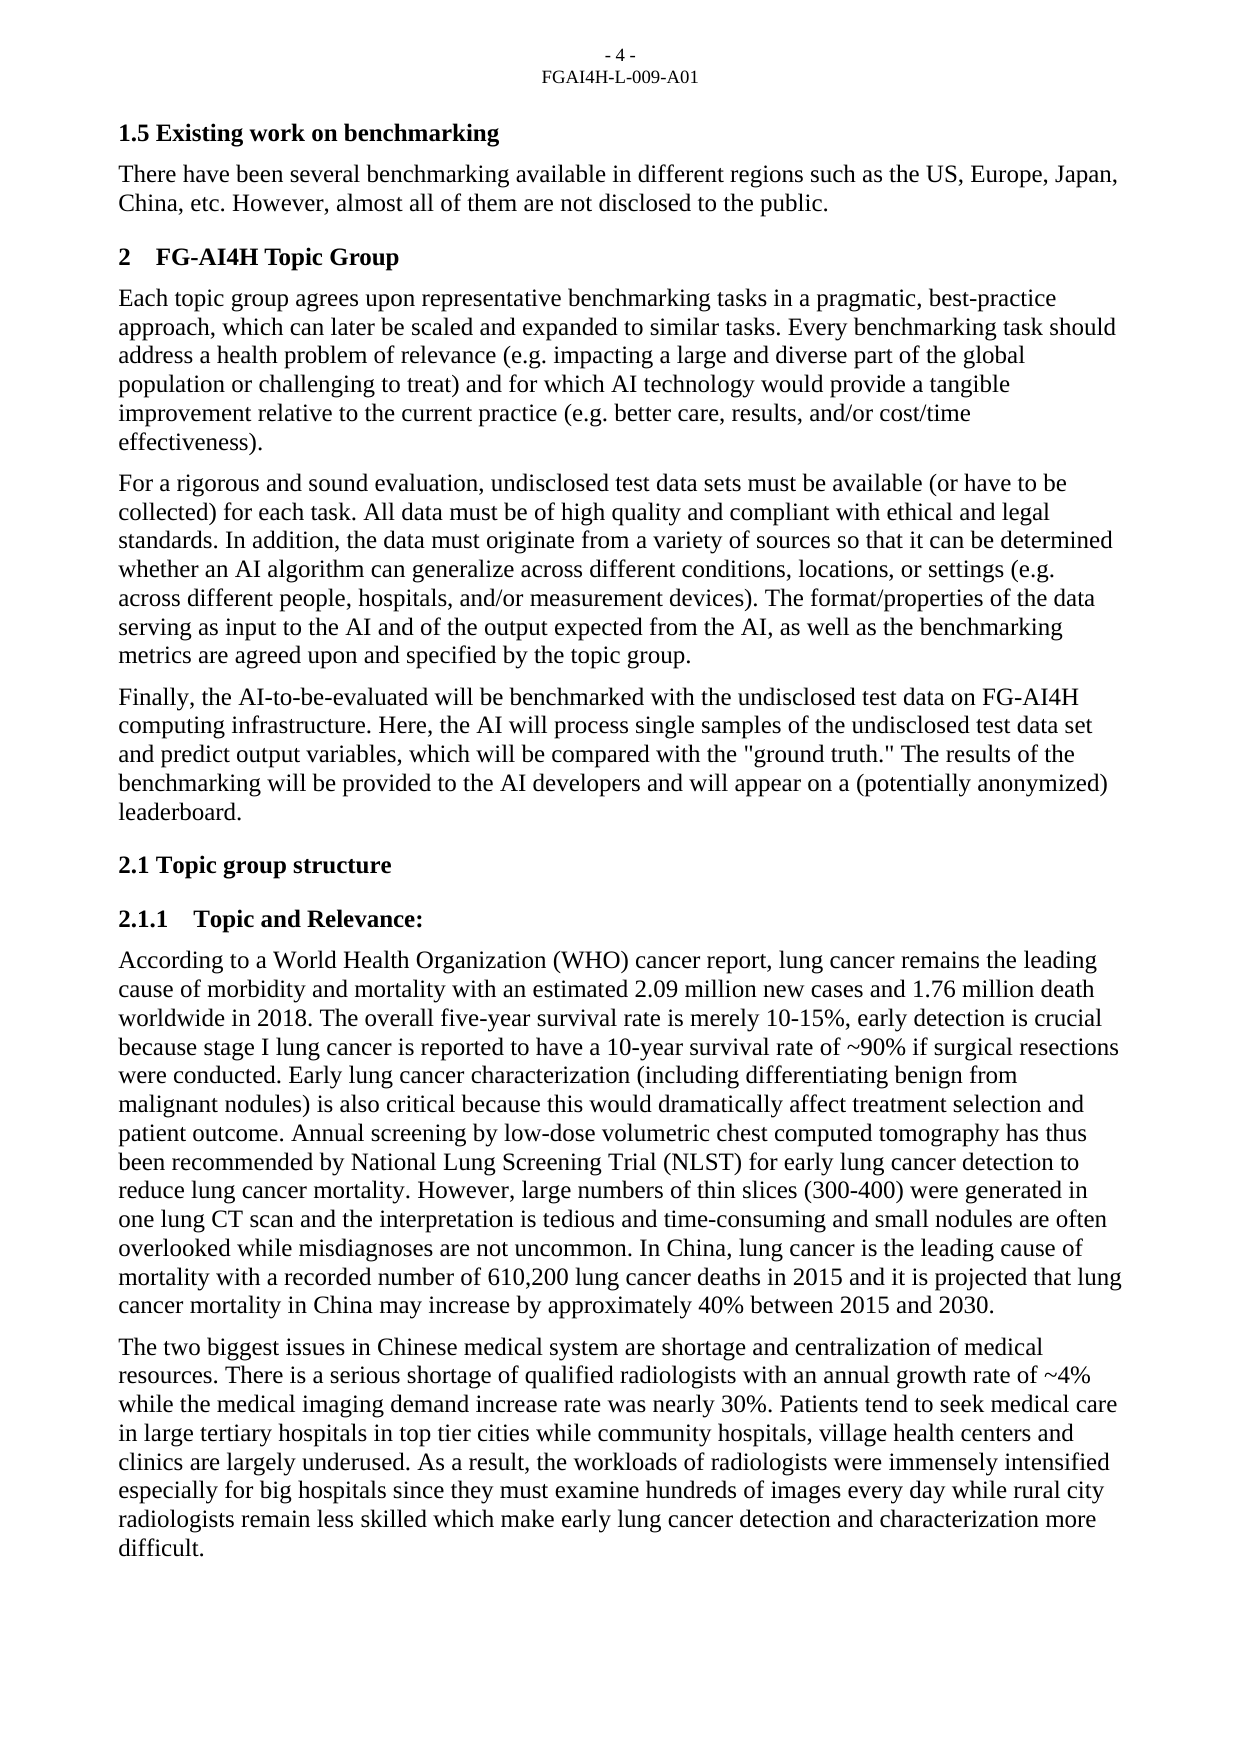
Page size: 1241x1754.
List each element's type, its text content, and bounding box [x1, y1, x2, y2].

text There have been several benchmarking available in different regions such as the US, Europe, Japan, China, etc. However, almost all of them are not disclosed to the public. [118, 159, 1122, 217]
text Finally, the AI-to-be-evaluated will be benchmarked with the undisclosed test data on FG-AI4H computing infrastructure. Here, the AI will process single samples of the undisclosed test data set and predict output variables, which will be compared with the "ground truth." The results of the benchmarking will be provided to the AI developers and will appear on a (potentially anonymized) leaderboard. [118, 682, 1122, 826]
text According to a World Health Organization (WHO) cancer report, lung cancer remains the leading cause of morbidity and mortality with an estimated 2.09 million new cases and 1.76 million death worldwide in 2018. The overall five-year survival rate is merely 10-15%, early detection is crucial because stage I lung cancer is reported to have a 10-year survival rate of ~90% if surgical resections were conducted. Early lung cancer characterization (including differentiating benign from malignant nodules) is also critical because this would dramatically affect treatment selection and patient outcome. Annual screening by low-dose volumetric chest computed tomography has thus been recommended by National Lung Screening Trial (NLST) for early lung cancer detection to reduce lung cancer mortality. However, large numbers of thin slices (300-400) were generated in one lung CT scan and the interpretation is tedious and time-consuming and small nodules are often overlooked while misdiagnoses are not uncommon. In China, lung cancer is the leading cause of mortality with a recorded number of 610,200 lung cancer deaths in 2015 and it is projected that lung cancer mortality in China may increase by approximately 40% between 2015 and 2030. [118, 946, 1122, 1319]
text For a rigorous and sound evaluation, undisclosed test data sets must be available (or have to be collected) for each task. All data must be of high quality and compliant with ethical and legal standards. In addition, the data must originate from a variety of sources so that it can be determined whether an AI algorithm can generalize across different conditions, locations, or settings (e.g. across different people, hospitals, and/or measurement devices). The format/properties of the data serving as input to the AI and of the output expected from the AI, as well as the benchmarking metrics are agreed upon and specified by the topic group. [118, 468, 1122, 669]
list Existing work on benchmarking [118, 118, 1122, 147]
list Topic group structure [118, 851, 1122, 879]
list Topic and Relevance: [118, 904, 1122, 933]
text The two biggest issues in Chinese medical system are shortage and centralization of medical resources. There is a serious shortage of qualified radiologists with an annual growth rate of ~4% while the medical imaging demand increase rate was nearly 30%. Patients tend to seek medical care in large tertiary hospitals in top tier cities while community hospitals, village health centers and clinics are largely underused. As a result, the workloads of radiologists were immensely intensified especially for big hospitals since they must examine hundreds of images every day while rural city radiologists remain less skilled which make early lung cancer detection and characterization more difficult. [118, 1332, 1122, 1562]
text Each topic group agrees upon representative benchmarking tasks in a pragmatic, best-practice approach, which can later be scaled and expanded to similar tasks. Every benchmarking task should address a health problem of relevance (e.g. impacting a large and diverse part of the global population or challenging to treat) and for which AI technology would provide a tangible improvement relative to the current practice (e.g. better care, results, and/or cost/time effectiveness). [118, 283, 1122, 456]
list FG-AI4H Topic Group [118, 242, 1122, 271]
